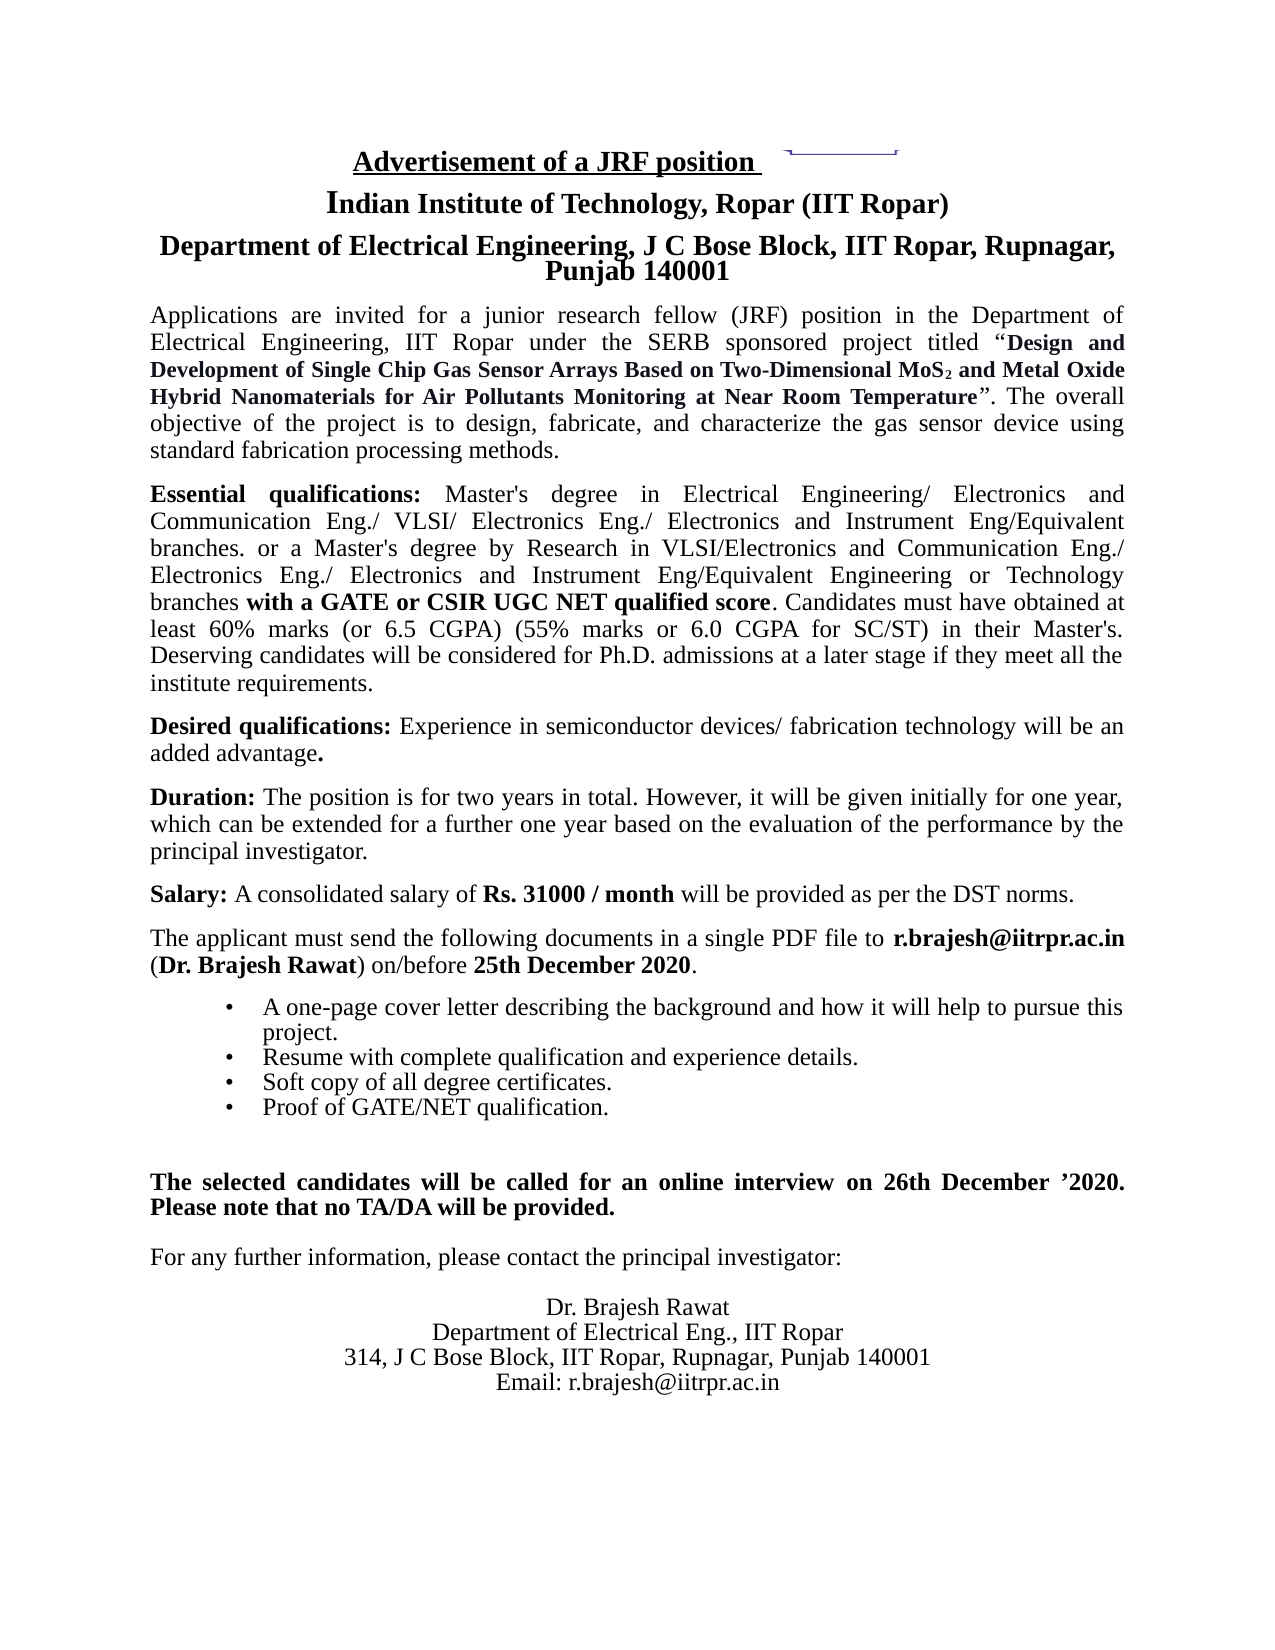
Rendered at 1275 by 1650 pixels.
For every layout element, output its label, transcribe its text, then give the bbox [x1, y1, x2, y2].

text For any further information, please contact the principal investigator: [150, 1246, 1125, 1271]
text Department of Electrical Engineering, J C Bose Block, IIT Ropar, Rupnagar, Punjab 140001 [150, 235, 1125, 285]
text Salary: A consolidated salary of Rs. 31000 / month will be provided as per the DST norms. [150, 881, 1125, 908]
text Department of Electrical Eng., IIT Ropar [150, 1321, 1125, 1346]
text Dr. Brajesh Rawat [150, 1296, 1125, 1321]
text Indian Institute of Technology, Ropar (IIT Ropar) [806, 194, 944, 219]
text Duration: The position is for two years in total. However, it will be given initially for one year, which can be extended for a further one year based on the evaluation of the performance by the principal investigator. [150, 784, 1125, 864]
text The applicant must send the following documents in a single PDF file to r.brajesh@iitrpr.ac.in (Dr. Brajesh Rawat) on/before 25th December 2020. [150, 925, 1125, 979]
text Desired qualifications: Experience in semiconductor devices/ fabrication technology will be an added advantage. [150, 713, 1125, 767]
list Proof of GATE/NET qualification. [225, 1096, 1125, 1121]
text Advertisement of a JRF position [150, 150, 1125, 177]
text Indian Institute of Technology, Ropar (IIT Ropar) [150, 194, 808, 219]
list Resume with complete qualification and experience details. [225, 1046, 1125, 1071]
text Indian Institute of Technology, Ropar (IIT Ropar) [941, 194, 1125, 219]
text 314, J C Bose Block, IIT Ropar, Rupnagar, Punjab 140001 [150, 1346, 1125, 1371]
text Email: r.brajesh@iitrpr.ac.in [150, 1371, 1125, 1396]
list Soft copy of all degree certificates. [225, 1071, 1125, 1096]
list A one-page cover letter describing the background and how it will help to pursue this project. [225, 996, 1125, 1046]
text Essential qualifications: Master's degree in Electrical Engineering/ Electronics and Communication Eng./ VLSI/ Electronics Eng./ Electronics and Instrument Eng/Equivalent branches. or a Master's degree by Research in VLSI/Electronics and Communication Eng./ Electronics Eng./ Electronics and Instrument Eng/Equivalent Engineering or Technology branches with a GATE or CSIR UGC NET qualified score. Candidates must have obtained at least 60% marks (or 6.5 CGPA) (55% marks or 6.0 CGPA for SC/ST) in their Master's. Deserving candidates will be considered for Ph.D. admissions at a later stage if they meet all the institute requirements. [150, 481, 1125, 696]
text The selected candidates will be called for an online interview on 26th December ’2020. Please note that no TA/DA will be provided. [150, 1171, 1125, 1221]
text Applications are invited for a junior research fellow (JRF) position in the Department of Electrical Engineering, IIT Ropar under the SERB sponsored project titled “Design and Development of Single Chip Gas Sensor Arrays Based on Two-Dimensional MoS2 and Metal Oxide Hybrid Nanomaterials for Air Pollutants Monitoring at Near Room Temperature”. The overall objective of the project is to design, fabricate, and characterize the gas sensor device using standard fabrication processing methods. [150, 302, 1125, 464]
